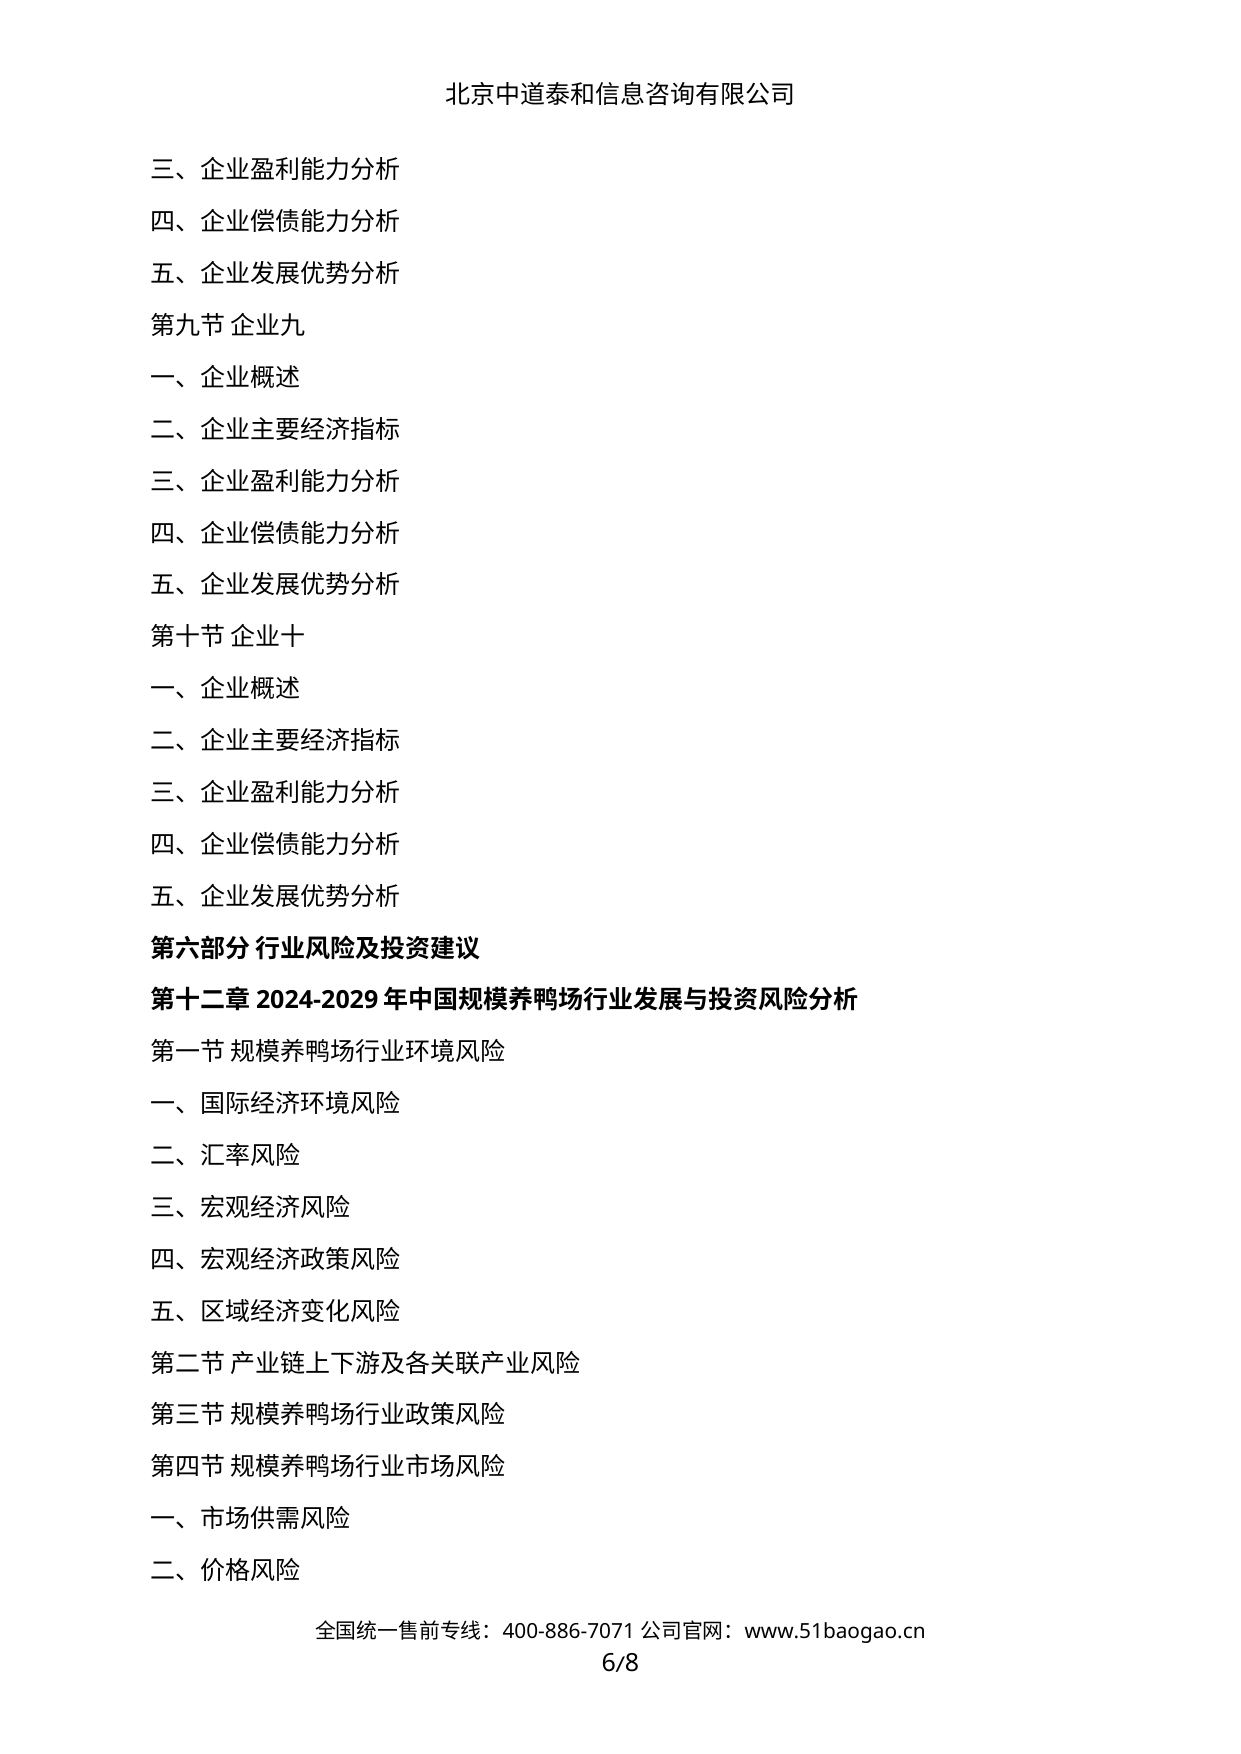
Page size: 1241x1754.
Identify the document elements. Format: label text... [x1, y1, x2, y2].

text 三、企业盈利能力分析 [150, 772, 1090, 809]
text 五、企业发展优势分析 [150, 254, 1090, 290]
text 四、宏观经济政策风险 [150, 1239, 1090, 1276]
text 四、企业偿债能力分析 [150, 824, 1090, 861]
text 五、区域经济变化风险 [150, 1291, 1090, 1327]
text 第六部分 行业风险及投资建议 [150, 928, 1090, 964]
text 第二节 产业链上下游及各关联产业风险 [150, 1343, 1090, 1379]
text 一、企业概述 [150, 669, 1090, 705]
text 第九节 企业九 [150, 306, 1090, 342]
text 二、汇率风险 [150, 1136, 1090, 1172]
text 四、企业偿债能力分析 [150, 513, 1090, 549]
text 三、企业盈利能力分析 [150, 150, 1090, 186]
text 一、企业概述 [150, 357, 1090, 394]
text 二、价格风险 [150, 1551, 1090, 1587]
text 三、宏观经济风险 [150, 1187, 1090, 1224]
text 第四节 规模养鸭场行业市场风险 [150, 1447, 1090, 1483]
text 三、企业盈利能力分析 [150, 461, 1090, 497]
text 第三节 规模养鸭场行业政策风险 [150, 1395, 1090, 1431]
text 五、企业发展优势分析 [150, 565, 1090, 601]
text 二、企业主要经济指标 [150, 409, 1090, 446]
text 第一节 规模养鸭场行业环境风险 [150, 1032, 1090, 1068]
text 第十二章 2024-2029年中国规模养鸭场行业发展与投资风险分析 [150, 980, 1090, 1016]
text 第十节 企业十 [150, 617, 1090, 653]
text 四、企业偿债能力分析 [150, 202, 1090, 238]
text 一、国际经济环境风险 [150, 1084, 1090, 1120]
text 一、市场供需风险 [150, 1499, 1090, 1535]
text 二、企业主要经济指标 [150, 721, 1090, 757]
text 五、企业发展优势分析 [150, 876, 1090, 912]
